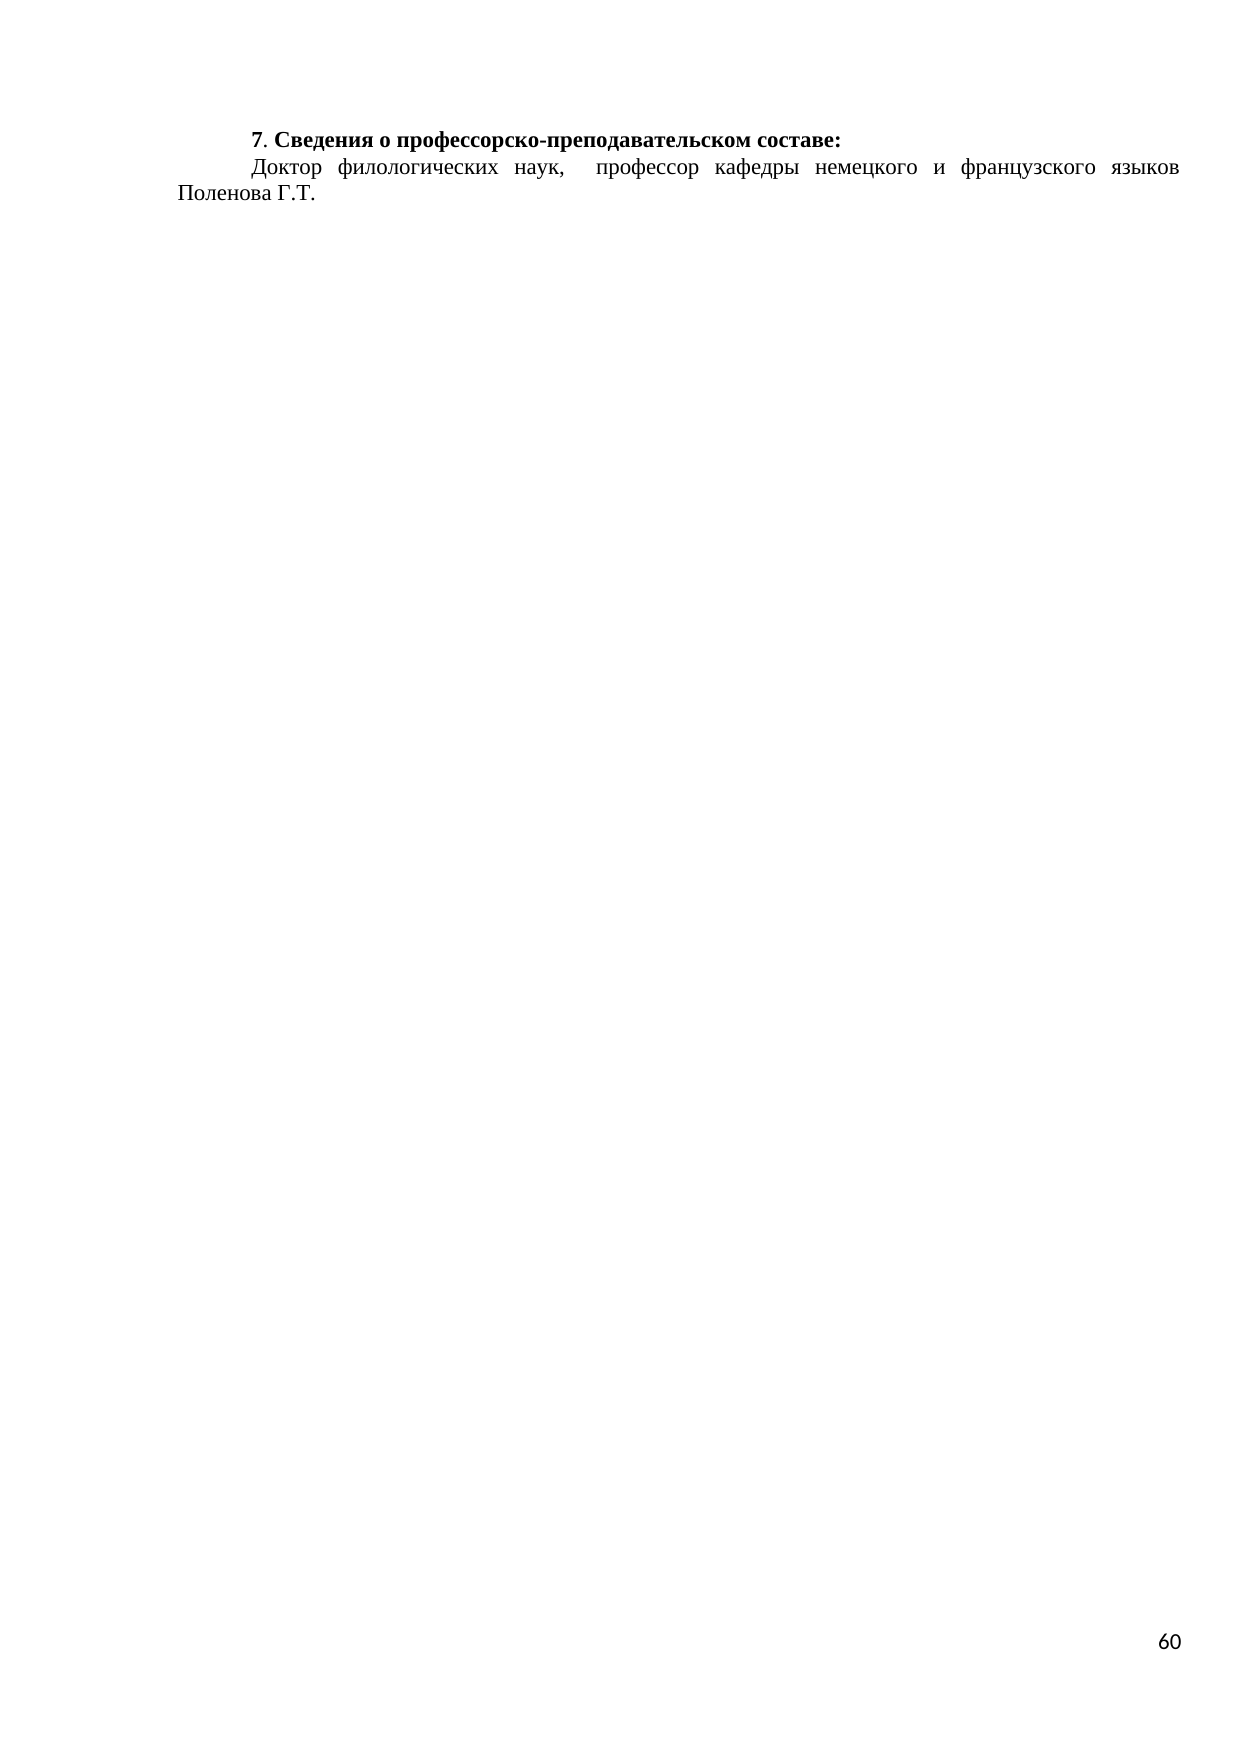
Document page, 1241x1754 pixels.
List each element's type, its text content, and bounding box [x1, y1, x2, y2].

text Доктор филологических наук, профессор кафедры немецкого и французского языков Поленова Г.Т. [177, 153, 1181, 206]
text 7. Сведения о профессорско-преподавательском составе: [177, 127, 1181, 153]
